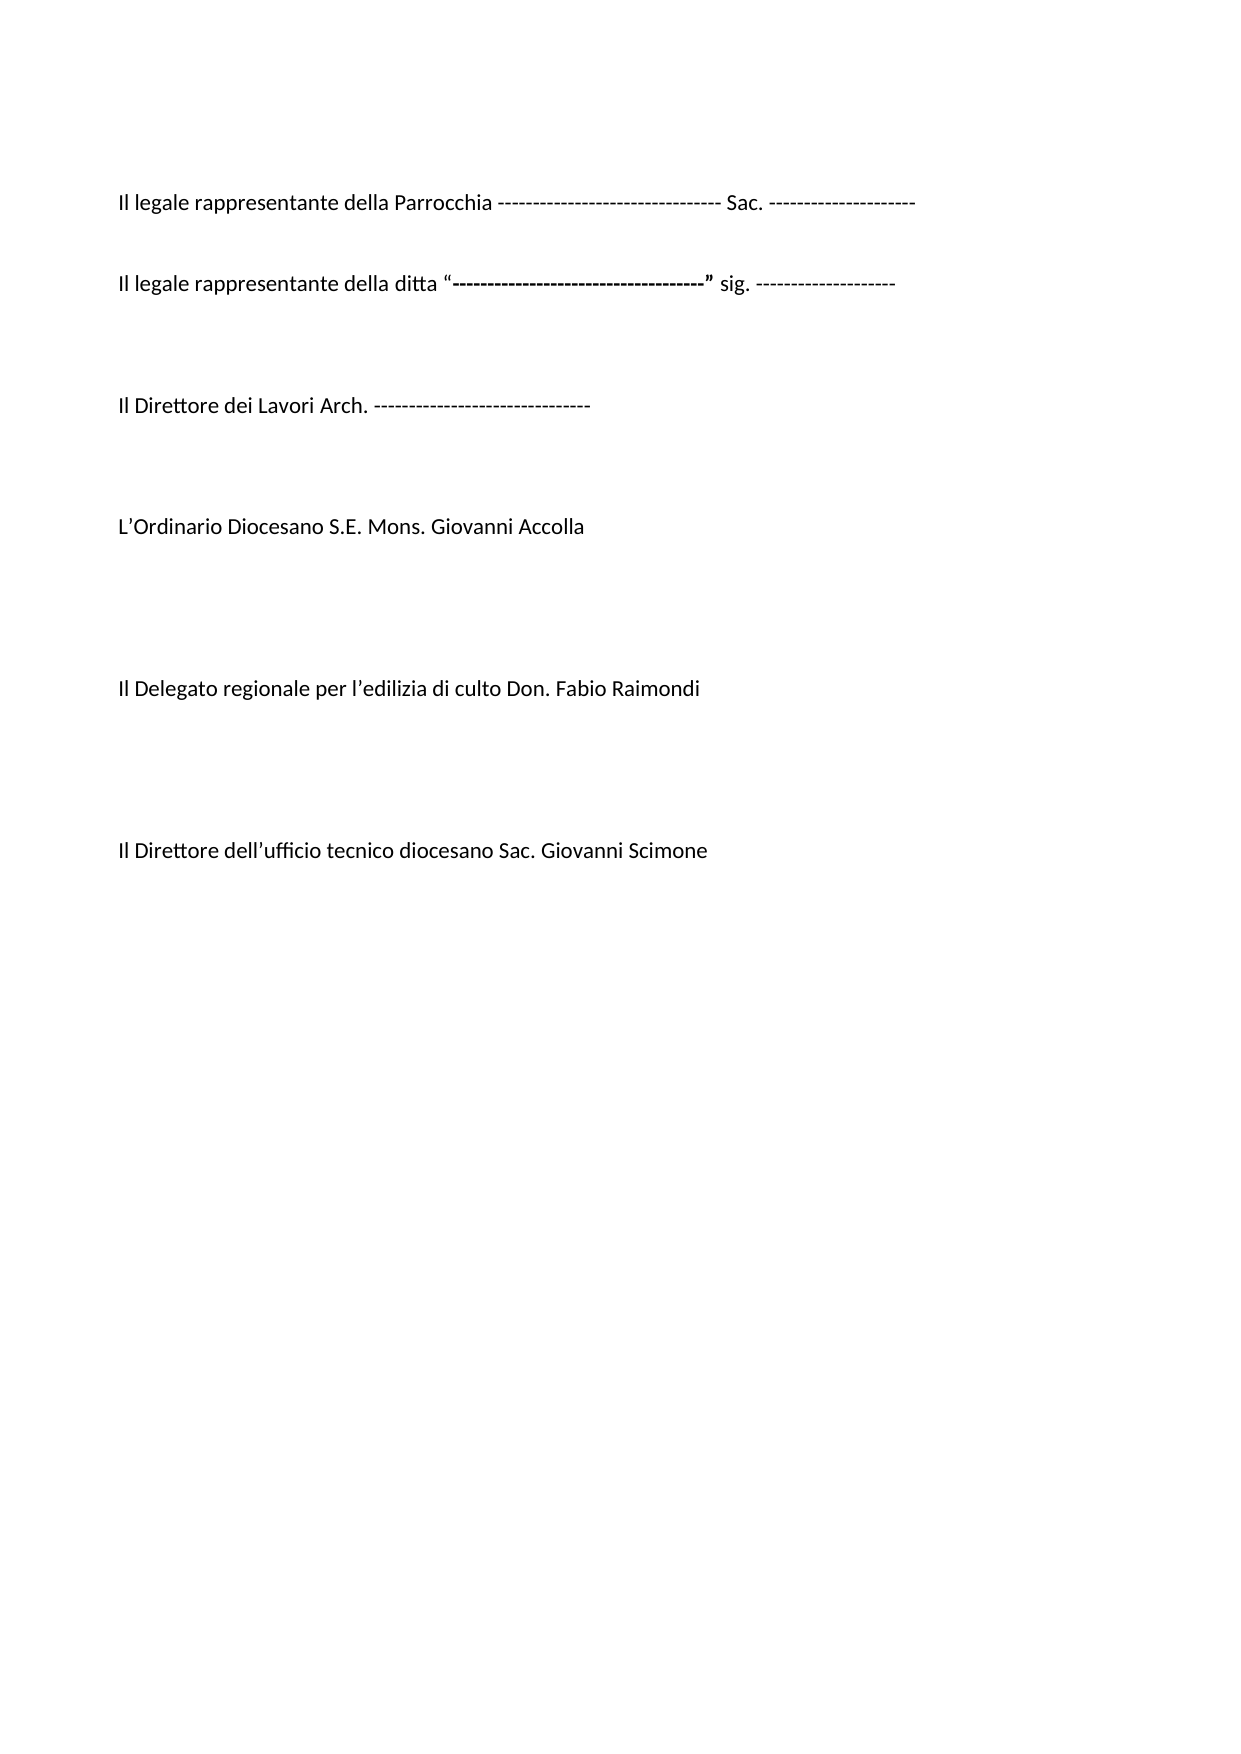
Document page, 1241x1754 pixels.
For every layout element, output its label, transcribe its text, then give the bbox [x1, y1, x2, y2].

text Il Direttore dei Lavori Arch. ------------------------------- [118, 391, 1122, 419]
text Il legale rappresentante della ditta “------------------------------------” sig. -------------------- [118, 269, 1122, 297]
text Il legale rappresentante della Parrocchia -------------------------------- Sac. --------------------- [118, 188, 1122, 216]
text Il Delegato regionale per l’edilizia di culto Don. Fabio Raimondi [118, 674, 1122, 702]
text L’Ordinario Diocesano S.E. Mons. Giovanni Accolla [118, 512, 1122, 540]
text Il Direttore dell’ufficio tecnico diocesano Sac. Giovanni Scimone [118, 836, 1122, 864]
